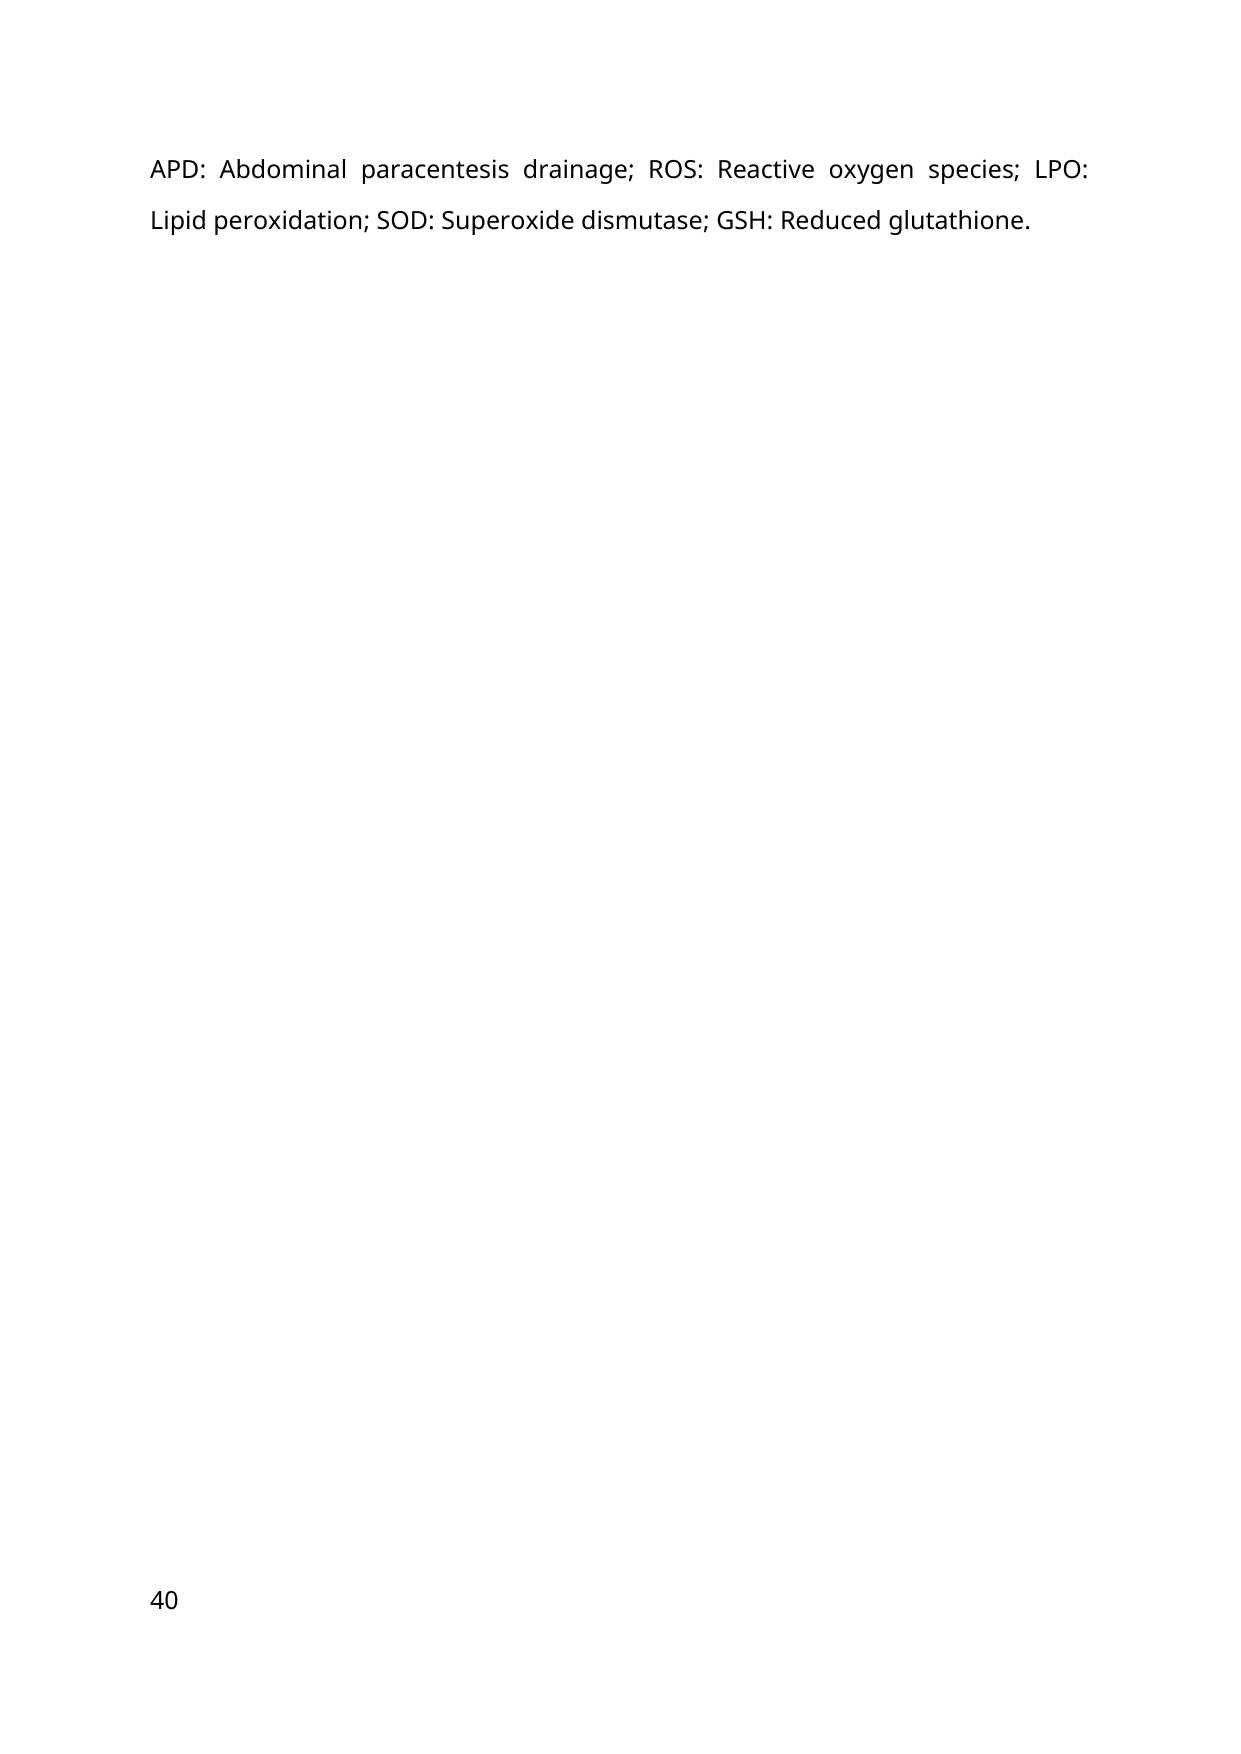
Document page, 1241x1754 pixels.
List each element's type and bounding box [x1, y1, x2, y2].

text [150, 151, 1090, 236]
